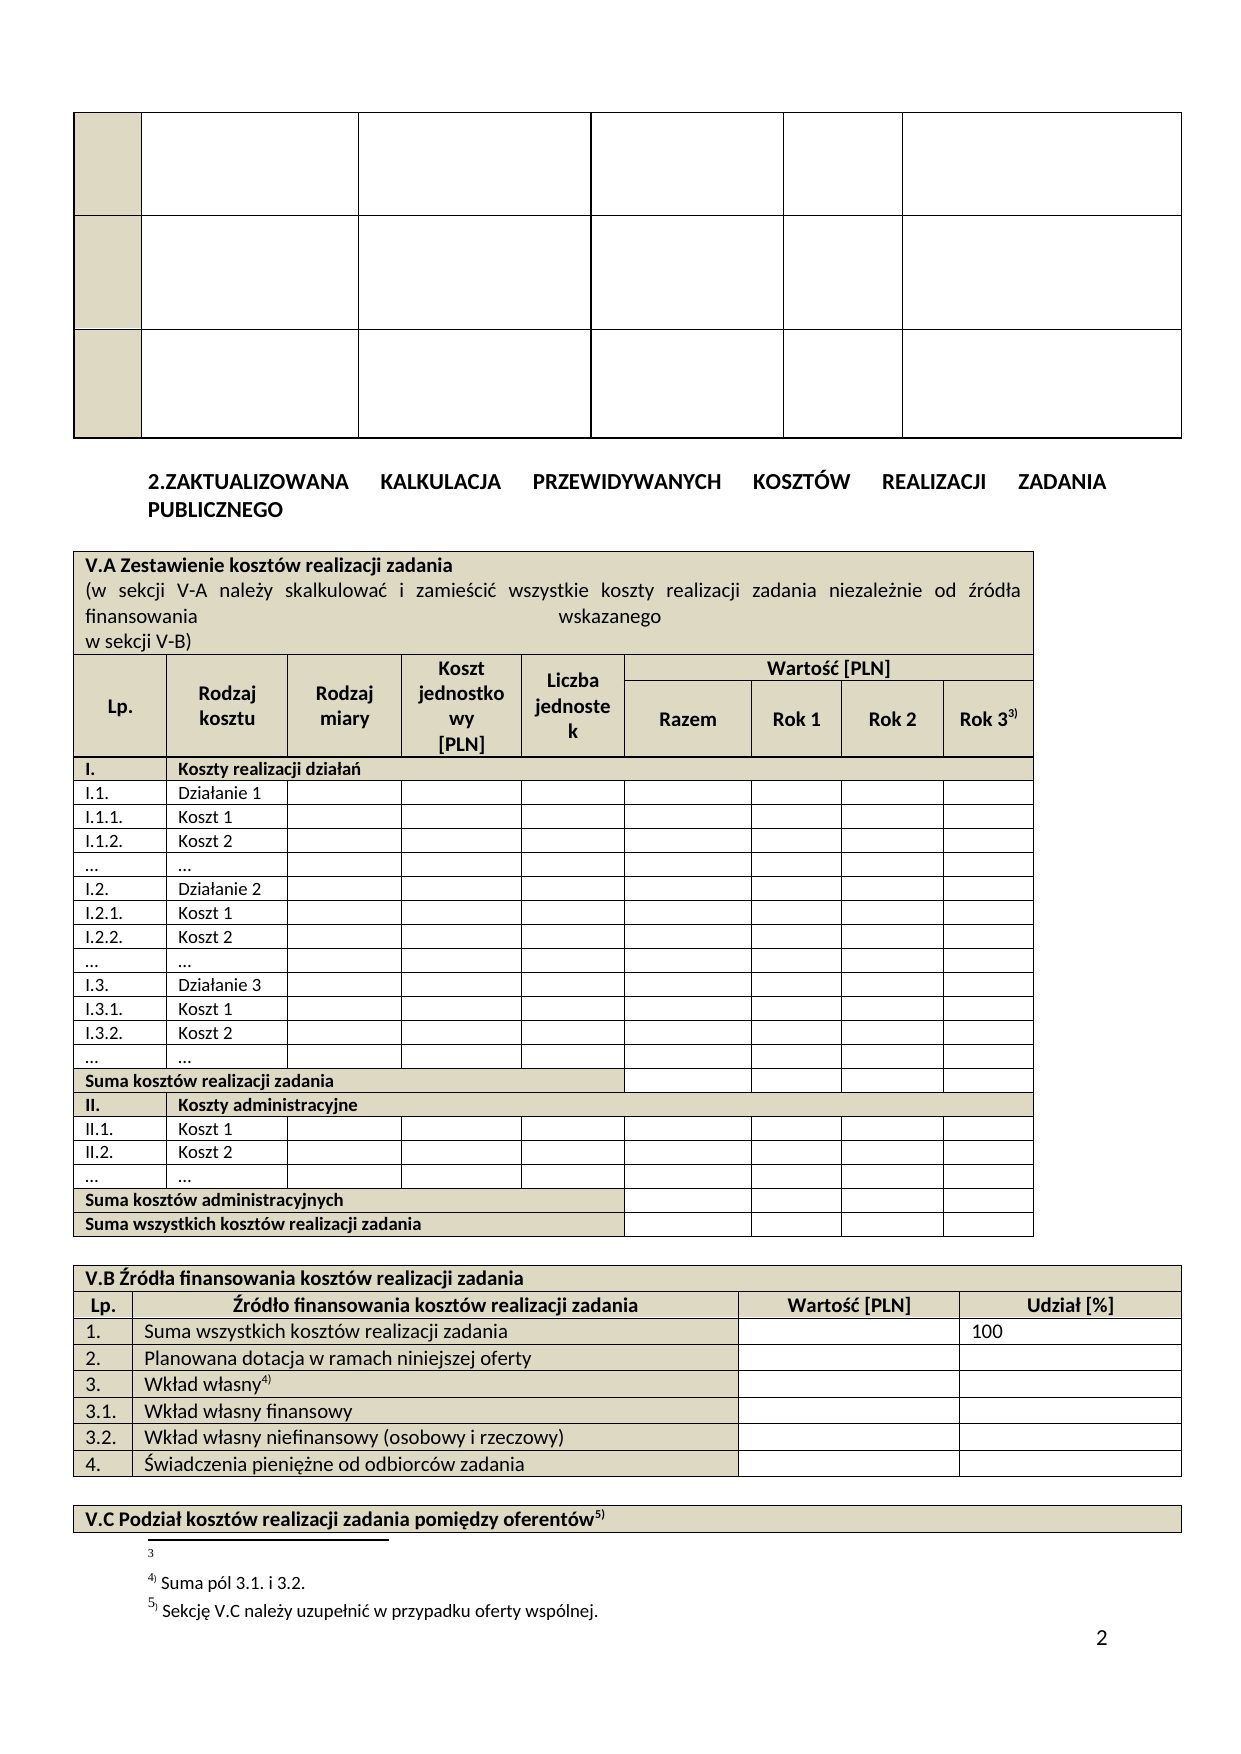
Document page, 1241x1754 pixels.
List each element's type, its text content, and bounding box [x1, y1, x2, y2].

table_cell [75, 216, 141, 328]
table_cell Suma kosztów realizacji zadania [74, 1069, 624, 1092]
table_cell [752, 829, 841, 852]
table_cell I.3. [74, 973, 166, 996]
table_cell [739, 1371, 959, 1397]
table_cell [752, 925, 841, 948]
table_cell [288, 1045, 401, 1068]
table_cell [752, 1069, 841, 1092]
table_cell [739, 1451, 959, 1476]
table_cell Rodzaj kosztu [167, 655, 287, 756]
table_cell [625, 781, 751, 804]
table_cell [739, 1345, 959, 1370]
table_cell [625, 1069, 751, 1092]
table_cell [402, 853, 521, 876]
table_cell [592, 216, 783, 328]
table_cell [592, 113, 783, 215]
table_cell [752, 853, 841, 876]
table_cell Razem [625, 681, 751, 756]
table_cell [359, 113, 590, 215]
table_cell … [167, 949, 287, 972]
table_cell Działanie 3 [167, 973, 287, 996]
table_cell [752, 1021, 841, 1044]
table_cell [625, 805, 751, 828]
table_header V.B Źródła finansowania kosztów realizacji zadania [74, 1266, 1181, 1291]
table_cell [522, 1117, 624, 1140]
table_cell [752, 1189, 841, 1212]
table_cell I.2.2. [74, 925, 166, 948]
table_cell [842, 925, 943, 948]
table_cell I.2.1. [74, 901, 166, 924]
table_cell Suma wszystkich kosztów realizacji zadania [74, 1213, 624, 1236]
table_cell [944, 853, 1033, 876]
table_cell [944, 997, 1033, 1020]
table_cell [842, 949, 943, 972]
table_cell [288, 781, 401, 804]
table_cell [842, 901, 943, 924]
table_cell [752, 1165, 841, 1188]
table_cell II.1. [74, 1117, 166, 1140]
table_cell [842, 1213, 943, 1236]
table_cell [944, 1021, 1033, 1044]
table_cell [960, 1451, 1181, 1476]
table_cell [625, 1117, 751, 1140]
table_cell [752, 781, 841, 804]
table_cell [752, 1213, 841, 1236]
table_cell [522, 949, 624, 972]
table_cell 3. [74, 1371, 132, 1397]
table_cell [784, 113, 902, 215]
table_cell … [167, 853, 287, 876]
table_cell [142, 330, 358, 437]
table_cell Koszty realizacji działań [167, 758, 1033, 780]
table_cell Wkład własny finansowy [133, 1398, 738, 1423]
table_cell Liczba jednostek [522, 655, 624, 756]
table_cell [625, 877, 751, 900]
table_cell [522, 781, 624, 804]
table_cell [625, 1021, 751, 1044]
table_cell [402, 1141, 521, 1164]
table_cell [522, 901, 624, 924]
table_cell [522, 805, 624, 828]
table_cell [625, 949, 751, 972]
table_cell Rok 2 [842, 681, 943, 756]
table_cell Działanie 2 [167, 877, 287, 900]
table_cell [739, 1398, 959, 1423]
table_cell Suma kosztów administracyjnych [74, 1189, 624, 1212]
table_cell [739, 1424, 959, 1450]
table_cell [402, 949, 521, 972]
table_cell [288, 901, 401, 924]
table_cell 3.2. [74, 1424, 132, 1450]
table_cell Działanie 1 [167, 781, 287, 804]
table_cell [402, 781, 521, 804]
table_cell [903, 330, 1181, 437]
table_cell [75, 330, 141, 437]
table_cell Suma wszystkich kosztów realizacji zadania [133, 1319, 738, 1344]
table_cell [359, 330, 590, 437]
table_cell [752, 1045, 841, 1068]
table_cell II. [74, 1093, 166, 1116]
table_cell [402, 877, 521, 900]
table_cell [288, 853, 401, 876]
table_cell [522, 1021, 624, 1044]
table_cell [288, 1141, 401, 1164]
table_cell [842, 1021, 943, 1044]
table_cell [903, 216, 1181, 328]
table_header V.C Podział kosztów realizacji zadania pomiędzy oferentów) [74, 1506, 1181, 1532]
table_cell [842, 853, 943, 876]
table_cell [402, 901, 521, 924]
table_cell [960, 1345, 1181, 1370]
table_cell Źródło finansowania kosztów realizacji zadania [133, 1292, 738, 1317]
table_cell [522, 1045, 624, 1068]
table_cell [288, 1165, 401, 1188]
table_cell [402, 829, 521, 852]
table_cell [784, 330, 902, 437]
table_cell [625, 1213, 751, 1236]
table_cell [625, 1141, 751, 1164]
table_cell 4. [74, 1451, 132, 1476]
table_cell [944, 973, 1033, 996]
table_cell [288, 805, 401, 828]
table_cell [592, 330, 783, 437]
table_cell … [74, 1045, 166, 1068]
table_cell Koszt 2 [167, 925, 287, 948]
table_cell [752, 997, 841, 1020]
table_cell [288, 997, 401, 1020]
table_cell [944, 1045, 1033, 1068]
table_cell [288, 829, 401, 852]
table_cell [842, 805, 943, 828]
table_cell [402, 1045, 521, 1068]
table_cell … [167, 1045, 287, 1068]
table_cell [625, 1189, 751, 1212]
table_cell [944, 805, 1033, 828]
table_cell [944, 949, 1033, 972]
table_cell Rok 3) [944, 681, 1033, 756]
table_cell [944, 877, 1033, 900]
table_cell [903, 113, 1181, 215]
table_cell [625, 973, 751, 996]
table_cell I.3.1. [74, 997, 166, 1020]
table_cell [402, 805, 521, 828]
table_cell 1. [74, 1319, 132, 1344]
table_cell [402, 925, 521, 948]
table_cell [960, 1371, 1181, 1397]
table_cell [842, 997, 943, 1020]
table_cell 2. [74, 1345, 132, 1370]
table_cell [625, 1165, 751, 1188]
table_cell [842, 1165, 943, 1188]
table_cell I.1.2. [74, 829, 166, 852]
table_cell [522, 829, 624, 852]
table_cell [288, 1117, 401, 1140]
table_cell [142, 113, 358, 215]
table_cell [402, 997, 521, 1020]
table_cell [752, 805, 841, 828]
table_cell [944, 1141, 1033, 1164]
table_cell [842, 1117, 943, 1140]
table_cell [288, 877, 401, 900]
table_cell [625, 925, 751, 948]
table_cell [960, 1398, 1181, 1423]
table_cell Świadczenia pieniężne od odbiorców zadania [133, 1451, 738, 1476]
table_cell [842, 1045, 943, 1068]
table_cell [752, 1117, 841, 1140]
table_cell Koszt 1 [167, 1117, 287, 1140]
table_cell [522, 973, 624, 996]
table_cell I.1.1. [74, 805, 166, 828]
table_cell [522, 853, 624, 876]
table_cell [944, 1213, 1033, 1236]
table_cell Koszt 2 [167, 1021, 287, 1044]
table_cell [944, 901, 1033, 924]
table_cell Planowana dotacja w ramach niniejszej oferty [133, 1345, 738, 1370]
table_cell [842, 877, 943, 900]
table_cell [402, 973, 521, 996]
table_cell [402, 1021, 521, 1044]
table_cell [522, 1141, 624, 1164]
table_cell [142, 216, 358, 328]
table_cell [842, 973, 943, 996]
table_cell [288, 1021, 401, 1044]
table_cell Wkład własny niefinansowy (osobowy i rzeczowy) [133, 1424, 738, 1450]
table_cell … [74, 949, 166, 972]
table_cell [944, 1189, 1033, 1212]
table_cell [784, 216, 902, 328]
table_cell [359, 216, 590, 328]
table_cell [625, 853, 751, 876]
table_cell [842, 781, 943, 804]
table_cell Wkład własny) [133, 1371, 738, 1397]
table_cell Koszt 2 [167, 829, 287, 852]
table_cell [752, 949, 841, 972]
table_cell [960, 1424, 1181, 1450]
table_cell [522, 1165, 624, 1188]
table_cell [522, 877, 624, 900]
table_cell I.3.2. [74, 1021, 166, 1044]
table_cell Wartość [PLN] [625, 655, 1033, 680]
table_cell Koszt jednostkowy [PLN] [402, 655, 521, 756]
table_cell [522, 925, 624, 948]
table_cell [288, 973, 401, 996]
table_cell [739, 1319, 959, 1344]
table_cell [288, 925, 401, 948]
table_cell [402, 1117, 521, 1140]
table_cell [522, 997, 624, 1020]
table_cell [944, 829, 1033, 852]
table_cell [842, 829, 943, 852]
table_cell Lp. [74, 655, 166, 756]
table_cell … [74, 1165, 166, 1188]
table_cell … [167, 1165, 287, 1188]
table_cell Rodzaj miary [288, 655, 401, 756]
table_cell Wartość [PLN] [739, 1292, 959, 1317]
table_cell [402, 1165, 521, 1188]
table_cell Koszt 2 [167, 1141, 287, 1164]
table_cell … [74, 853, 166, 876]
table_cell Udział [%] [960, 1292, 1181, 1317]
table_cell [944, 1165, 1033, 1188]
table_cell [625, 901, 751, 924]
table_cell [752, 901, 841, 924]
table_cell Koszt 1 [167, 997, 287, 1020]
table_cell Koszty administracyjne [167, 1093, 1033, 1116]
table_cell [752, 973, 841, 996]
table_cell II.2. [74, 1141, 166, 1164]
table_cell [625, 997, 751, 1020]
text 2.ZAKTUALIZOWANA KALKULACJA PRZEWIDYWANYCH KOSZTÓW REALIZACJI ZADANIA PUBLICZNEGO [148, 467, 1107, 523]
table_cell I. [74, 758, 166, 780]
table_cell Koszt 1 [167, 805, 287, 828]
table_cell [944, 781, 1033, 804]
table_cell I.2. [74, 877, 166, 900]
table_cell [842, 1141, 943, 1164]
table_cell [944, 925, 1033, 948]
table_cell [944, 1117, 1033, 1140]
table_cell [288, 949, 401, 972]
table_cell [842, 1069, 943, 1092]
table_cell [75, 113, 141, 215]
table_cell [752, 877, 841, 900]
table_cell [625, 829, 751, 852]
table_cell [625, 1045, 751, 1068]
table_cell [842, 1189, 943, 1212]
table_cell Lp. [74, 1292, 132, 1317]
table_cell 100 [960, 1319, 1181, 1344]
table_cell [752, 1141, 841, 1164]
table_cell 3.1. [74, 1398, 132, 1423]
table_cell Rok 1 [752, 681, 841, 756]
table_header V.A Zestawienie kosztów realizacji zadania (w sekcji V-A należy skalkulować i zamieścić wszystkie koszty realizacji zadania niezależnie od źródła finansowania wskazanego w sekcji V-B) [74, 552, 1033, 654]
table_cell I.1. [74, 781, 166, 804]
table_cell [944, 1069, 1033, 1092]
table_cell Koszt 1 [167, 901, 287, 924]
